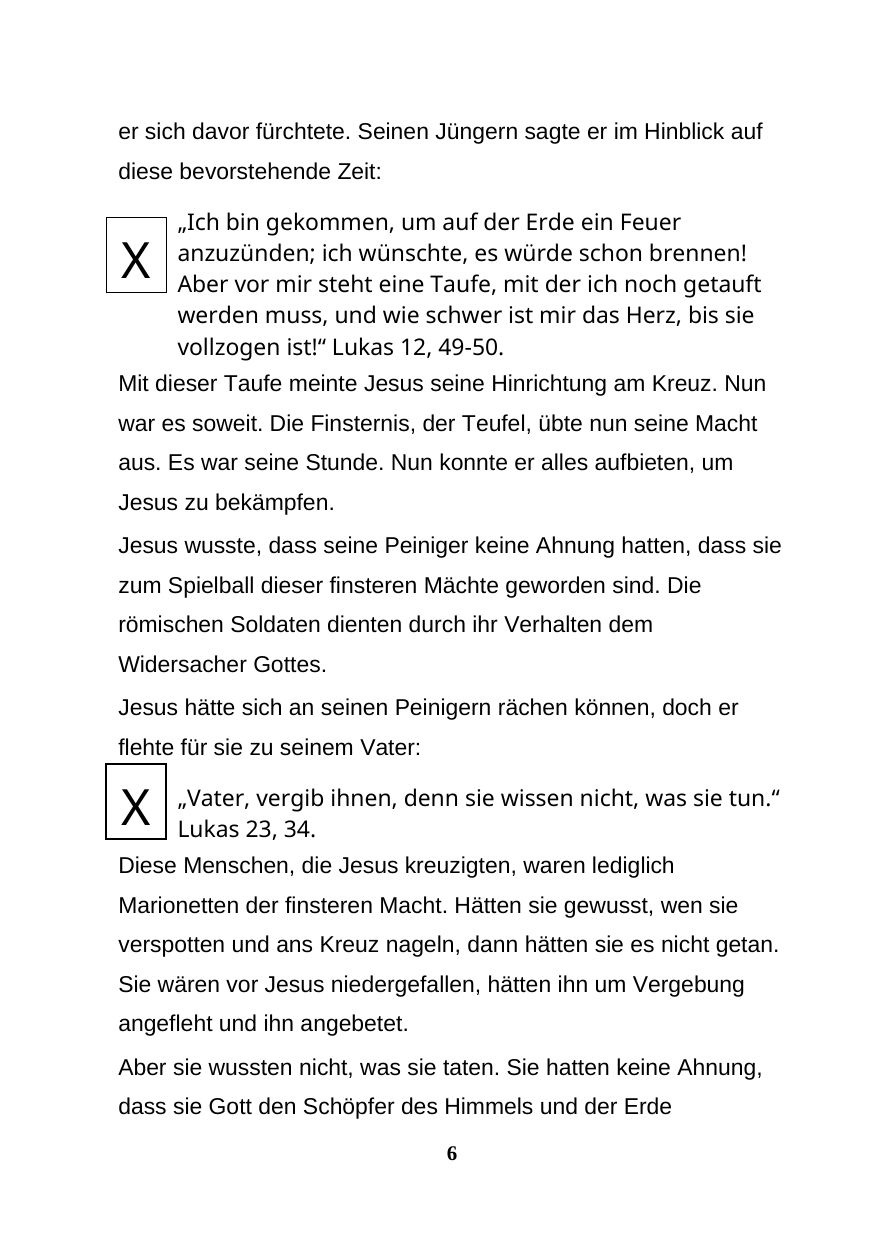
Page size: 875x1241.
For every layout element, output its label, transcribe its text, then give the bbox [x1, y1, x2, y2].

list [118, 1054, 785, 1120]
text „Vater, vergib ihnen, denn sie wissen nicht, was sie tun.“ Lukas 23, 34. [177, 781, 785, 844]
list Jesus hätte sich an seinen Peinigern rächen können, doch er flehte für sie zu seinem Vater: [118, 694, 785, 760]
list Jesus wusste, dass seine Peiniger keine Ahnung hatten, dass sie zum Spielball dieser finsteren Mächte geworden sind. Die römischen Soldaten dienten durch ihr Verhalten dem Widersacher Gottes. [118, 532, 785, 677]
text „Ich bin gekommen, um auf der Erde ein Feuer anzuzünden; ich wünschte, es würde schon brennen! Aber vor mir steht eine Taufe, mit der ich noch getauft werden muss, und wie schwer ist mir das Herz, bis sie vollzogen ist!“ Lukas 12, 49-50. [177, 205, 785, 362]
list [118, 118, 785, 184]
list Diese Menschen, die Jesus kreuzigten, waren lediglich Marionetten der finsteren Macht. Hätten sie gewusst, wen sie verspotten und ans Kreuz nageln, dann hätten sie es nicht getan. Sie wären vor Jesus niedergefallen, hätten ihn um Vergebung angefleht und ihn angebetet. [118, 852, 785, 1037]
list Mit dieser Taufe meinte Jesus seine Hinrichtung am Kreuz. Nun war es soweit. Die Finsternis, der Teufel, übte nun seine Macht aus. Es war seine Stunde. Nun konnte er alles aufbieten, um Jesus zu bekämpfen. [118, 370, 785, 515]
